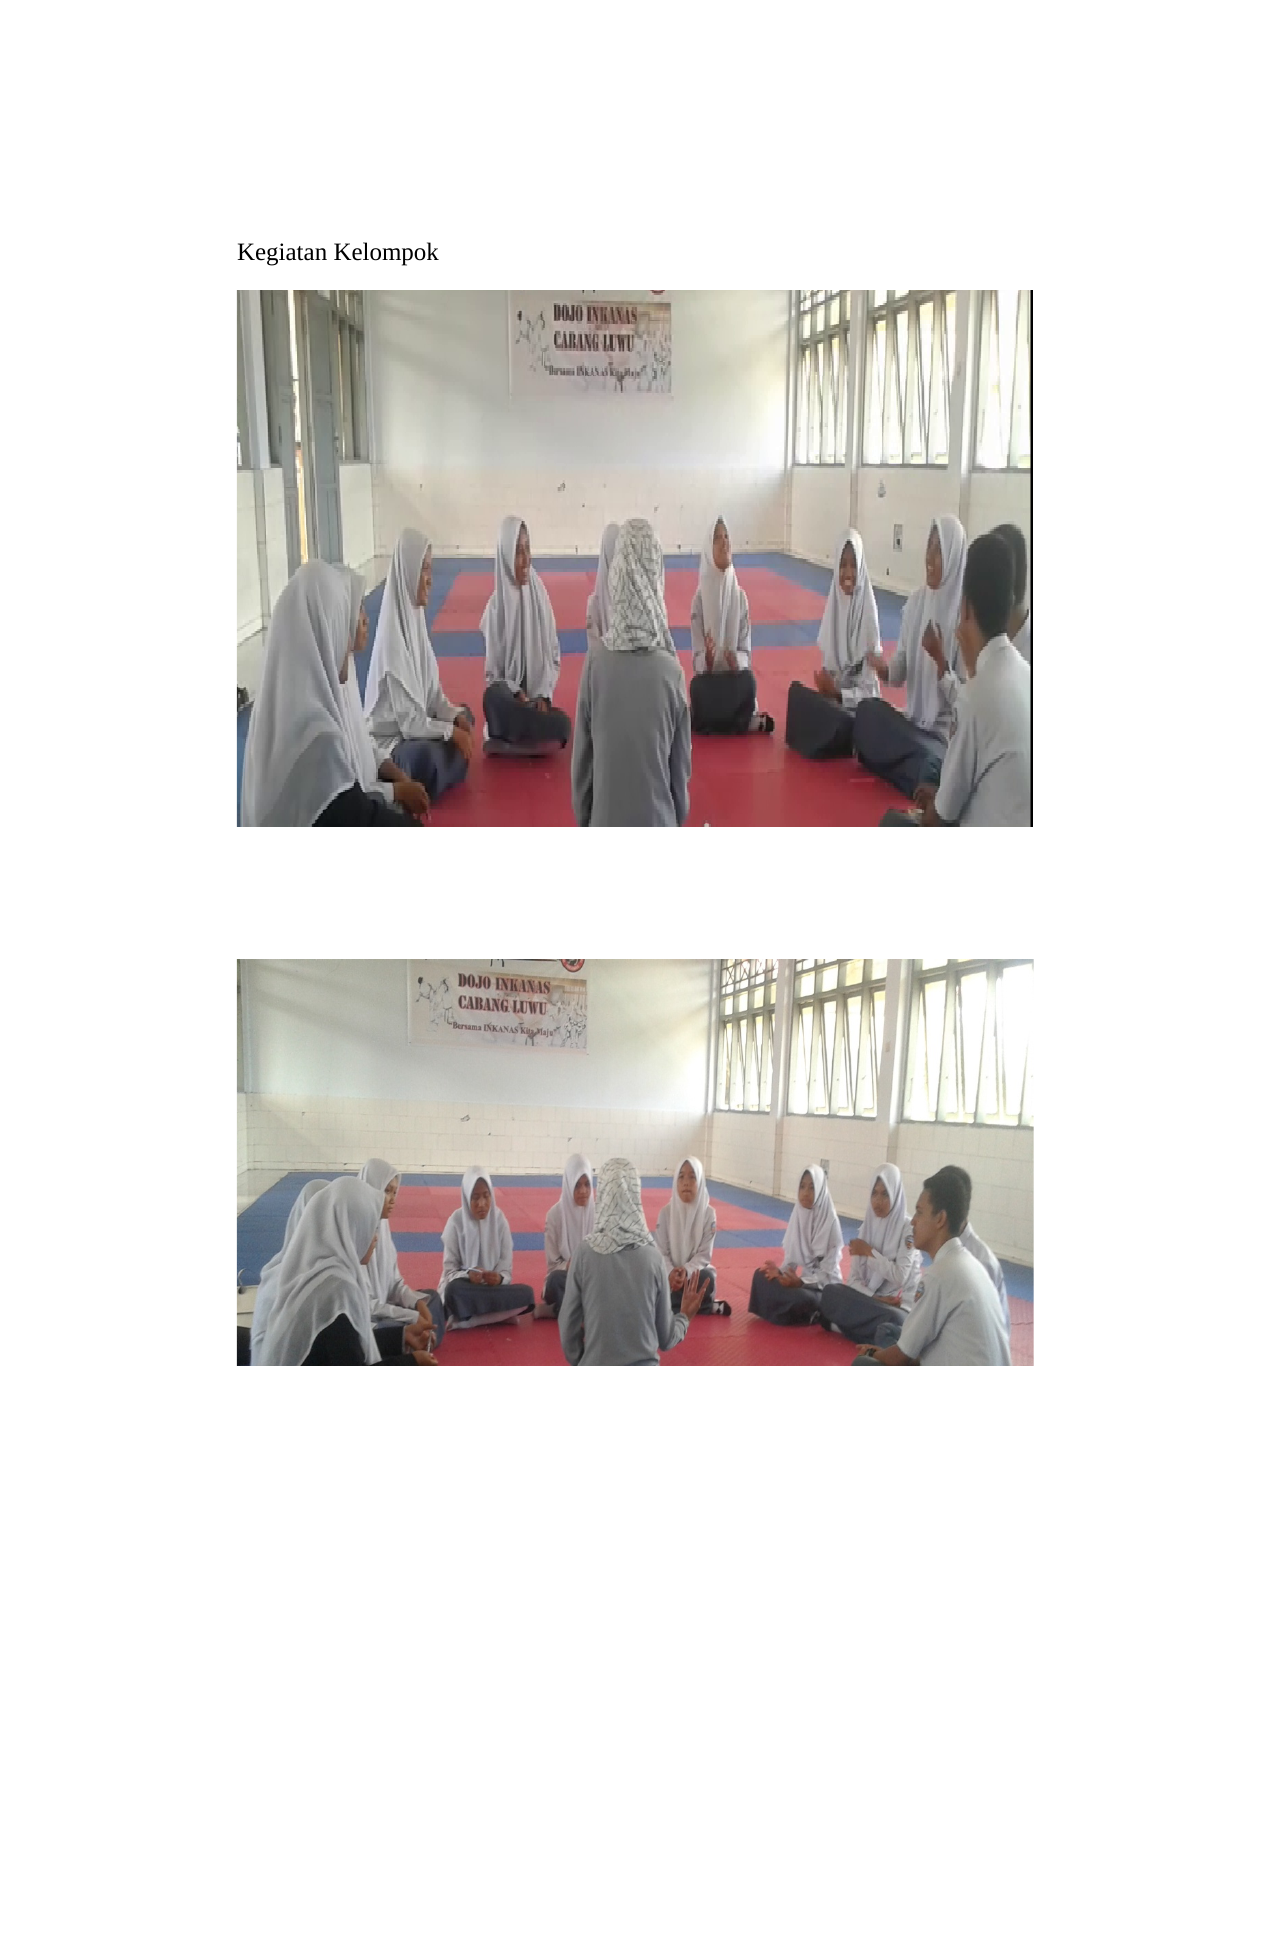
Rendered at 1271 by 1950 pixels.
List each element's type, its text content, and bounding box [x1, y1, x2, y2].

text Kegiatan Kelompok [237, 237, 1034, 266]
picture [236, 959, 1034, 1366]
picture [236, 290, 1033, 827]
